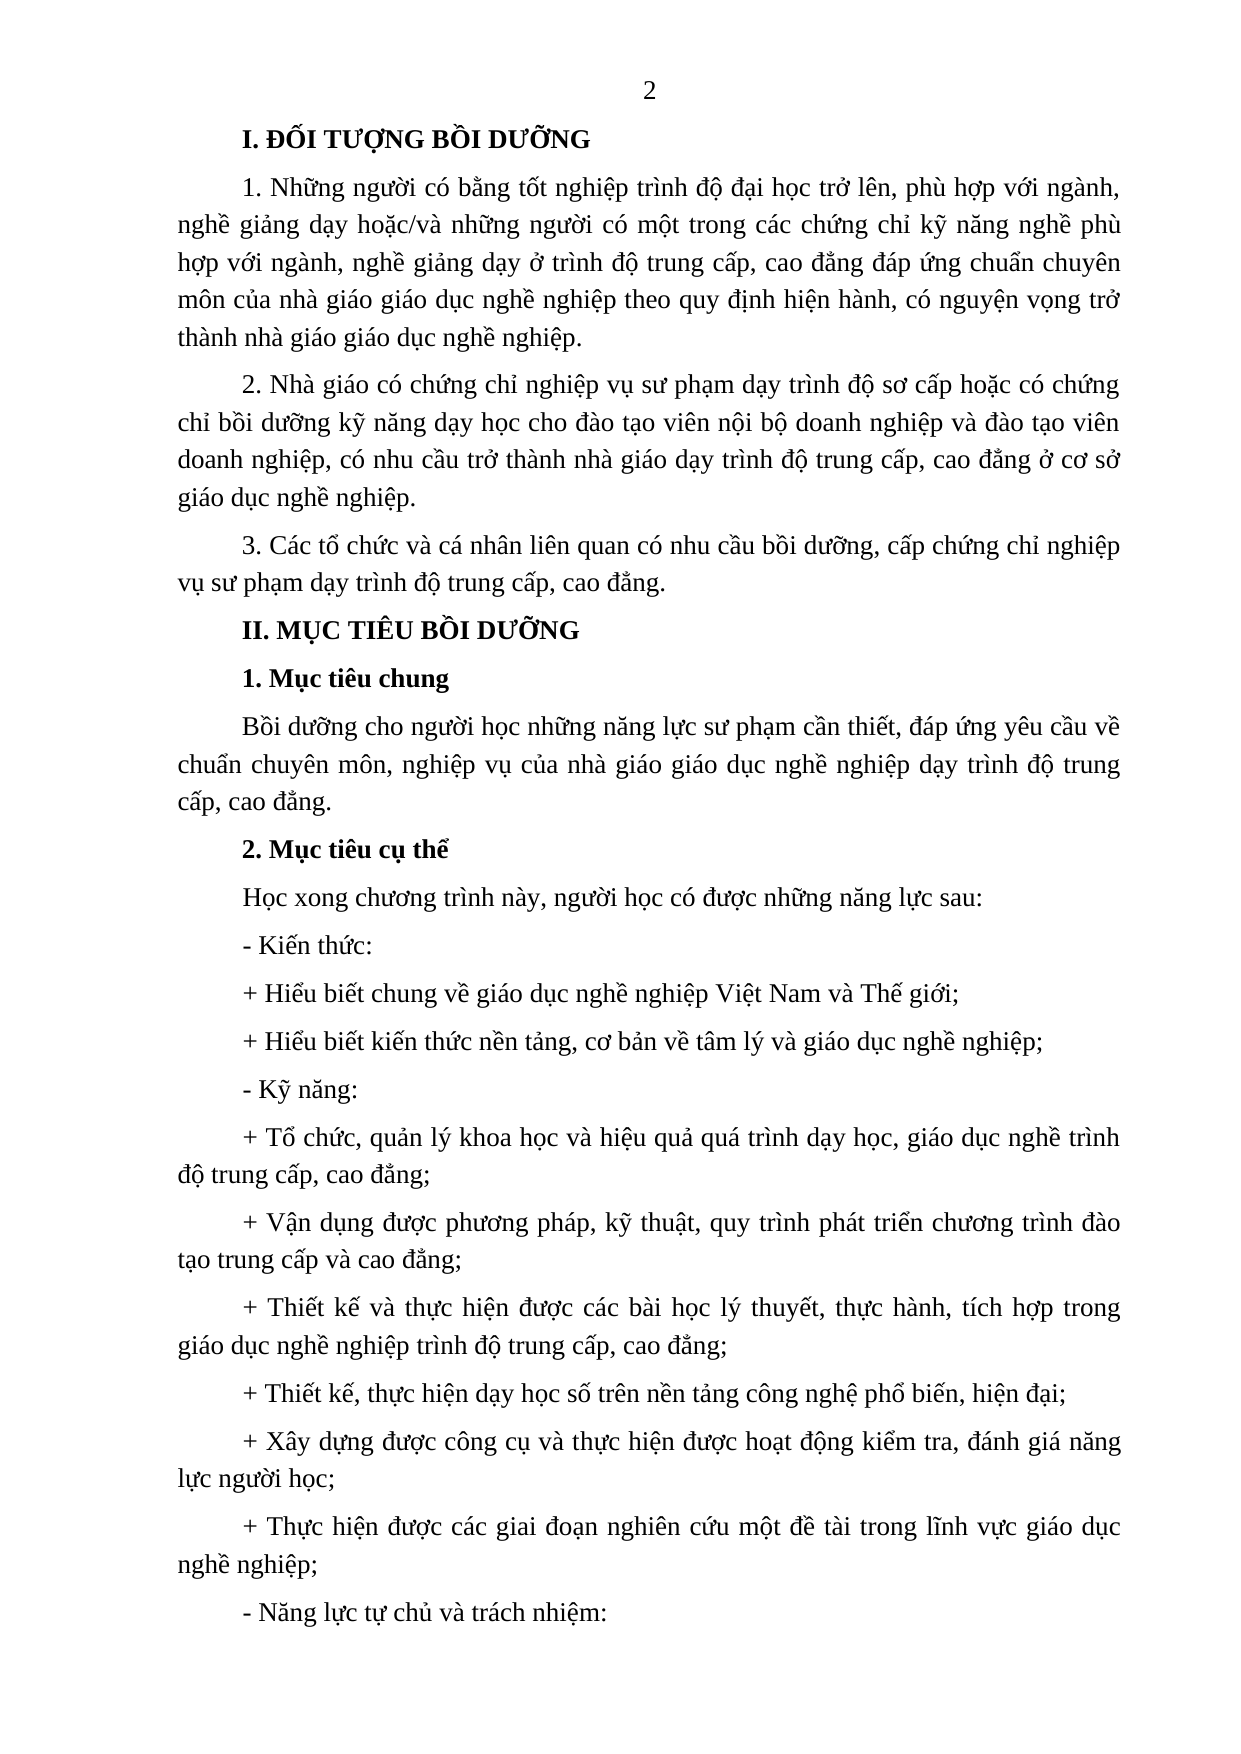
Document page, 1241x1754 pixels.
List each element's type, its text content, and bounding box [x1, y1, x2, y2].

text Học xong chương trình này, người học có được những năng lực sau: [177, 876, 1122, 914]
text Bồi dưỡng cho người học những năng lực sư phạm cần thiết, đáp ứng yêu cầu về chuẩn chuyên môn, nghiệp vụ của nhà giáo giáo dục nghề nghiệp dạy trình độ trung cấp, cao đẳng. [177, 706, 1122, 818]
text 2. Mục tiêu cụ thể [177, 828, 1122, 866]
text + Hiểu biết kiến thức nền tảng, cơ bản về tâm lý và giáo dục nghề nghiệp; [177, 1020, 1122, 1058]
text 1. Mục tiêu chung [177, 658, 1122, 695]
text + Thực hiện được các giai đoạn nghiên cứu một đề tài trong lĩnh vực giáo dục nghề nghiệp; [177, 1506, 1122, 1581]
text II. MỤC TIÊU BỒI DƯỠNG [177, 610, 1122, 647]
text + Xây dựng được công cụ và thực hiện được hoạt động kiểm tra, đánh giá năng lực người học; [177, 1420, 1122, 1495]
text - Năng lực tự chủ và trách nhiệm: [177, 1591, 1122, 1628]
text 3. Các tổ chức và cá nhân liên quan có nhu cầu bồi dưỡng, cấp chứng chỉ nghiệp vụ sư phạm dạy trình độ trung cấp, cao đẳng. [177, 524, 1122, 599]
text - Kiến thức: [177, 924, 1122, 962]
text + Hiểu biết chung về giáo dục nghề nghiệp Việt Nam và Thế giới; [177, 972, 1122, 1010]
text 1. Những người có bằng tốt nghiệp trình độ đại học trở lên, phù hợp với ngành, nghề giảng dạy hoặc/và những người có một trong các chứng chỉ kỹ năng nghề phù hợp với ngành, nghề giảng dạy ở trình độ trung cấp, cao đẳng đáp ứng chuẩn chuyên môn của nhà giáo giáo dục nghề nghiệp theo quy định hiện hành, có nguyện vọng trở thành nhà giáo giáo dục nghề nghiệp. [177, 166, 1122, 353]
text + Vận dụng được phương pháp, kỹ thuật, quy trình phát triển chương trình đào tạo trung cấp và cao đẳng; [177, 1201, 1122, 1276]
text I. ĐỐI TƯỢNG BỒI DƯỠNG [177, 118, 1122, 156]
text + Thiết kế và thực hiện được các bài học lý thuyết, thực hành, tích hợp trong giáo dục nghề nghiệp trình độ trung cấp, cao đẳng; [177, 1287, 1122, 1362]
text - Kỹ năng: [177, 1068, 1122, 1106]
text 2. Nhà giáo có chứng chỉ nghiệp vụ sư phạm dạy trình độ sơ cấp hoặc có chứng chỉ bồi dưỡng kỹ năng dạy học cho đào tạo viên nội bộ doanh nghiệp và đào tạo viên doanh nghiệp, có nhu cầu trở thành nhà giáo dạy trình độ trung cấp, cao đẳng ở cơ sở giáo dục nghề nghiệp. [177, 364, 1122, 514]
text + Tổ chức, quản lý khoa học và hiệu quả quá trình dạy học, giáo dục nghề trình độ trung cấp, cao đẳng; [177, 1116, 1122, 1191]
text + Thiết kế, thực hiện dạy học số trên nền tảng công nghệ phổ biến, hiện đại; [177, 1372, 1122, 1410]
